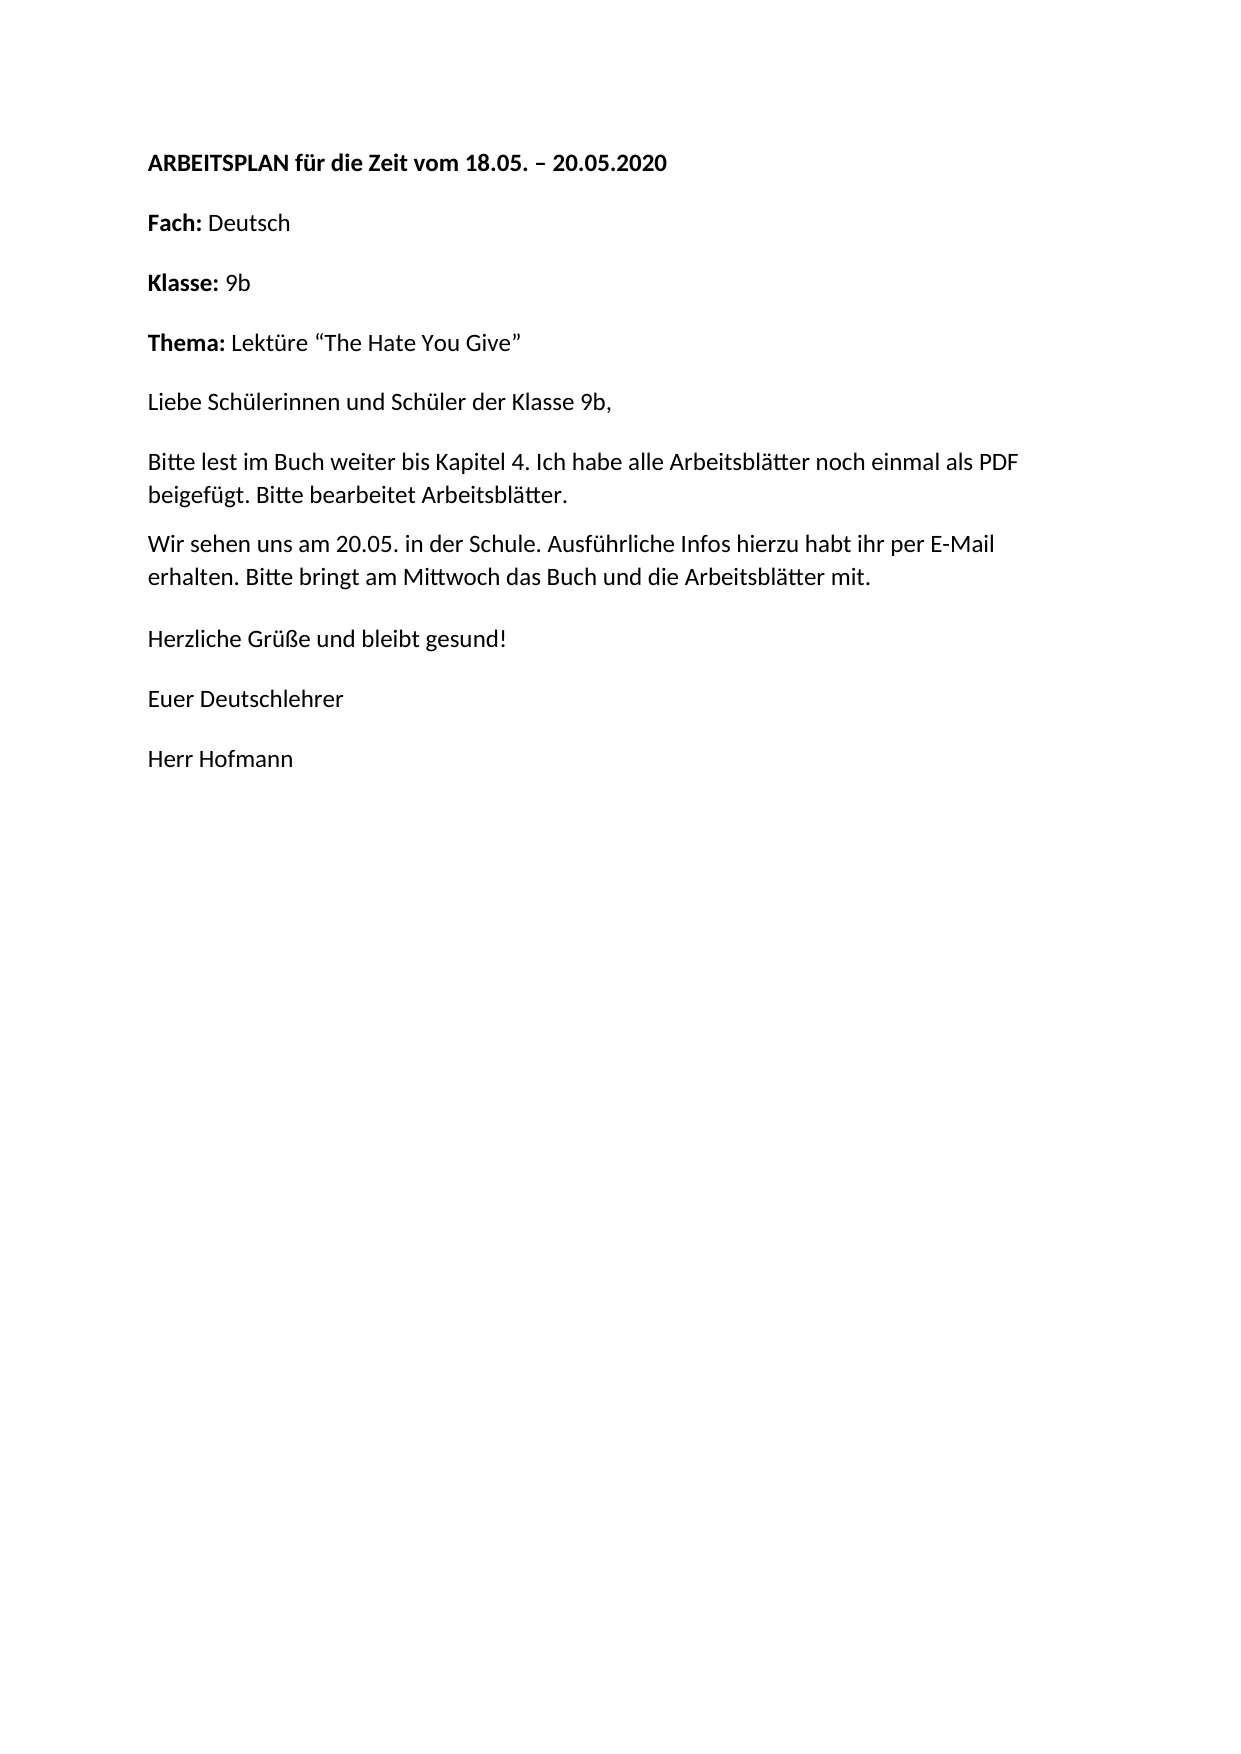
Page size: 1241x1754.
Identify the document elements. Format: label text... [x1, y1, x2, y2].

text Euer Deutschlehrer [148, 683, 1093, 714]
text Bitte lest im Buch weiter bis Kapitel 4. Ich habe alle Arbeitsblätter noch einmal als PDF beigefügt. Bitte bearbeitet Arbeitsblätter. [148, 446, 1093, 509]
text Wir sehen uns am 20.05. in der Schule. Ausführliche Infos hierzu habt ihr per E-Mail erhalten. Bitte bringt am Mittwoch das Buch und die Arbeitsblätter mit. [148, 528, 1093, 592]
text Herr Hofmann [148, 743, 1093, 773]
text Herzliche Grüße und bleibt gesund! [148, 623, 1093, 654]
text Klasse: 9b [148, 267, 1093, 297]
text Liebe Schülerinnen und Schüler der Klasse 9b, [148, 386, 1093, 417]
text Thema: Lektüre “The Hate You Give” [148, 327, 1093, 357]
text Fach: Deutsch [148, 207, 1093, 238]
text ARBEITSPLAN für die Zeit vom 18.05. – 20.05.2020 [148, 148, 1093, 178]
